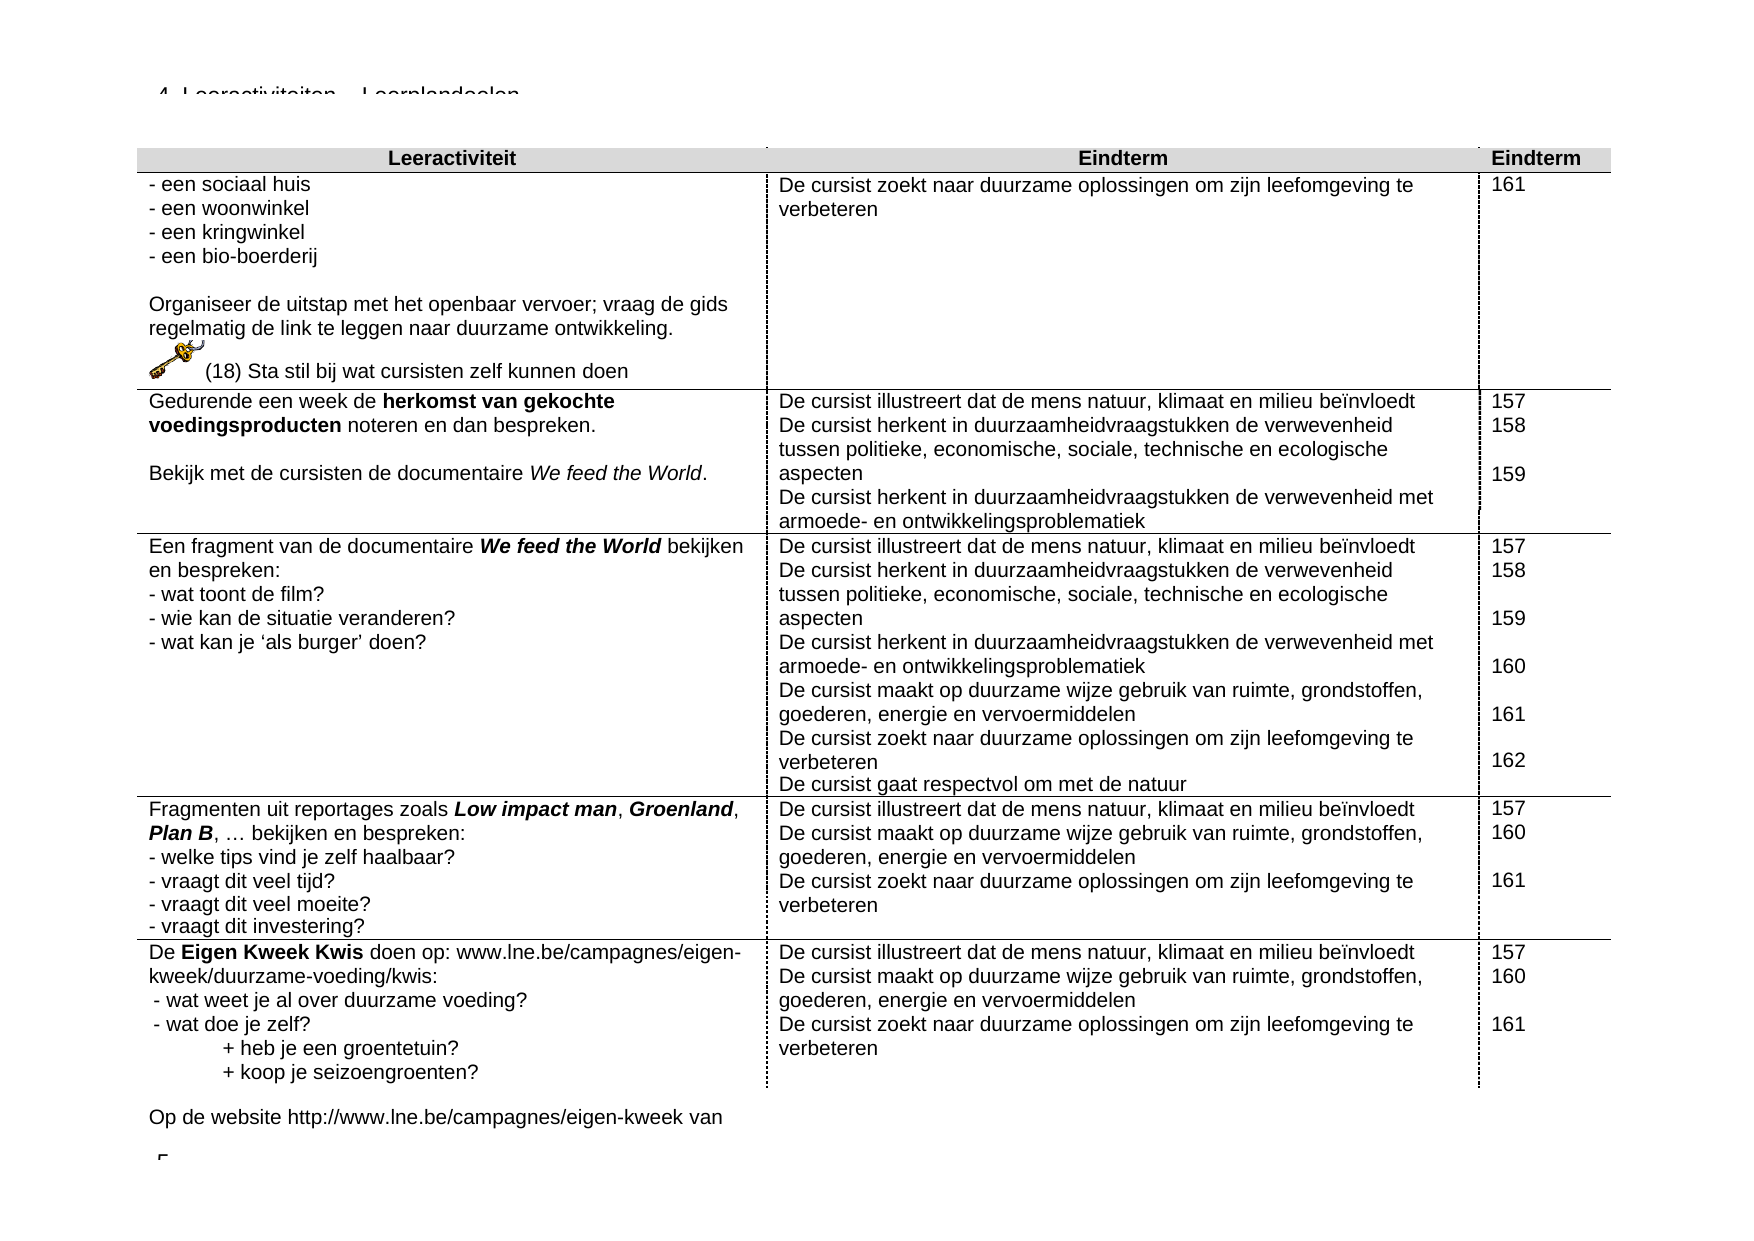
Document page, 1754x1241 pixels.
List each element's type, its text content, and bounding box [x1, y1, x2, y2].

table_header Eindterm [761, 148, 1475, 172]
table_cell 161 [1475, 173, 1611, 388]
table_cell 157 158 159 [1475, 390, 1611, 533]
table_header Eindterm [1475, 148, 1611, 172]
table_cell De cursist zoekt naar duurzame oplossingen om zijn leefomgeving te verbeteren [761, 173, 1475, 388]
table_cell De cursist illustreert dat de mens natuur, klimaat en milieu beïnvloedt De cursist maakt op duurzame wijze gebruik van ruimte, grondstoffen, goederen, energie en vervoermiddelen De cursist zoekt naar duurzame oplossingen om zijn leefomgeving te verbeteren [761, 940, 1475, 1131]
table_header Leeractiviteit [137, 148, 761, 172]
table_cell De Eigen Kweek Kwis doen op: www.lne.be/campagnes/eigen- kweek/duurzame-voeding/kwis: wat weet je al over duurzame voeding? wat doe je zelf? + heb je een groentetuin? + koop je seizoengroenten? Op de website http://www.lne.be/campagnes/eigen-kweek van [137, 940, 761, 1131]
table_cell De cursist illustreert dat de mens natuur, klimaat en milieu beïnvloedt De cursist maakt op duurzame wijze gebruik van ruimte, grondstoffen, goederen, energie en vervoermiddelen De cursist zoekt naar duurzame oplossingen om zijn leefomgeving te verbeteren [761, 797, 1475, 939]
table_cell Gedurende een week de herkomst van gekochte voedingsproducten noteren en dan bespreken. Bekijk met de cursisten de documentaire We feed the World. [137, 390, 761, 533]
table_cell 157 158 159 160 161 162 [1475, 534, 1611, 796]
table_cell Fragmenten uit reportages zoals Low impact man, Groenland, Plan B, … bekijken en bespreken: welke tips vind je zelf haalbaar? vraagt dit veel tijd? vraagt dit veel moeite? vraagt dit investering? [137, 797, 761, 939]
table_cell De cursist illustreert dat de mens natuur, klimaat en milieu beïnvloedt De cursist herkent in duurzaamheidvraagstukken de verwevenheid tussen politieke, economische, sociale, technische en ecologische aspecten De cursist herkent in duurzaamheidvraagstukken de verwevenheid met armoede- en ontwikkelingsproblematiek De cursist maakt op duurzame wijze gebruik van ruimte, grondstoffen, goederen, energie en vervoermiddelen De cursist zoekt naar duurzame oplossingen om zijn leefomgeving te verbeteren De cursist gaat respectvol om met de natuur [761, 534, 1475, 796]
table_cell 157 160 161 [1475, 797, 1611, 939]
table_cell De cursist illustreert dat de mens natuur, klimaat en milieu beïnvloedt De cursist herkent in duurzaamheidvraagstukken de verwevenheid tussen politieke, economische, sociale, technische en ecologische aspecten De cursist herkent in duurzaamheidvraagstukken de verwevenheid met armoede- en ontwikkelingsproblematiek [761, 390, 1475, 533]
table_cell Een fragment van de documentaire We feed the World bekijken en bespreken: wat toont de film? wie kan de situatie veranderen? wat kan je ‘als burger’ doen? [137, 534, 761, 796]
picture [148, 340, 205, 379]
table_cell 157 160 161 [1475, 940, 1611, 1131]
table_cell een sociaal huis een woonwinkel een kringwinkel een bio-boerderij Organiseer de uitstap met het openbaar vervoer; vraag de gids regelmatig de link te leggen naar duurzame ontwikkeling. (18) Sta stil bij wat cursisten zelf kunnen doen [137, 173, 761, 388]
